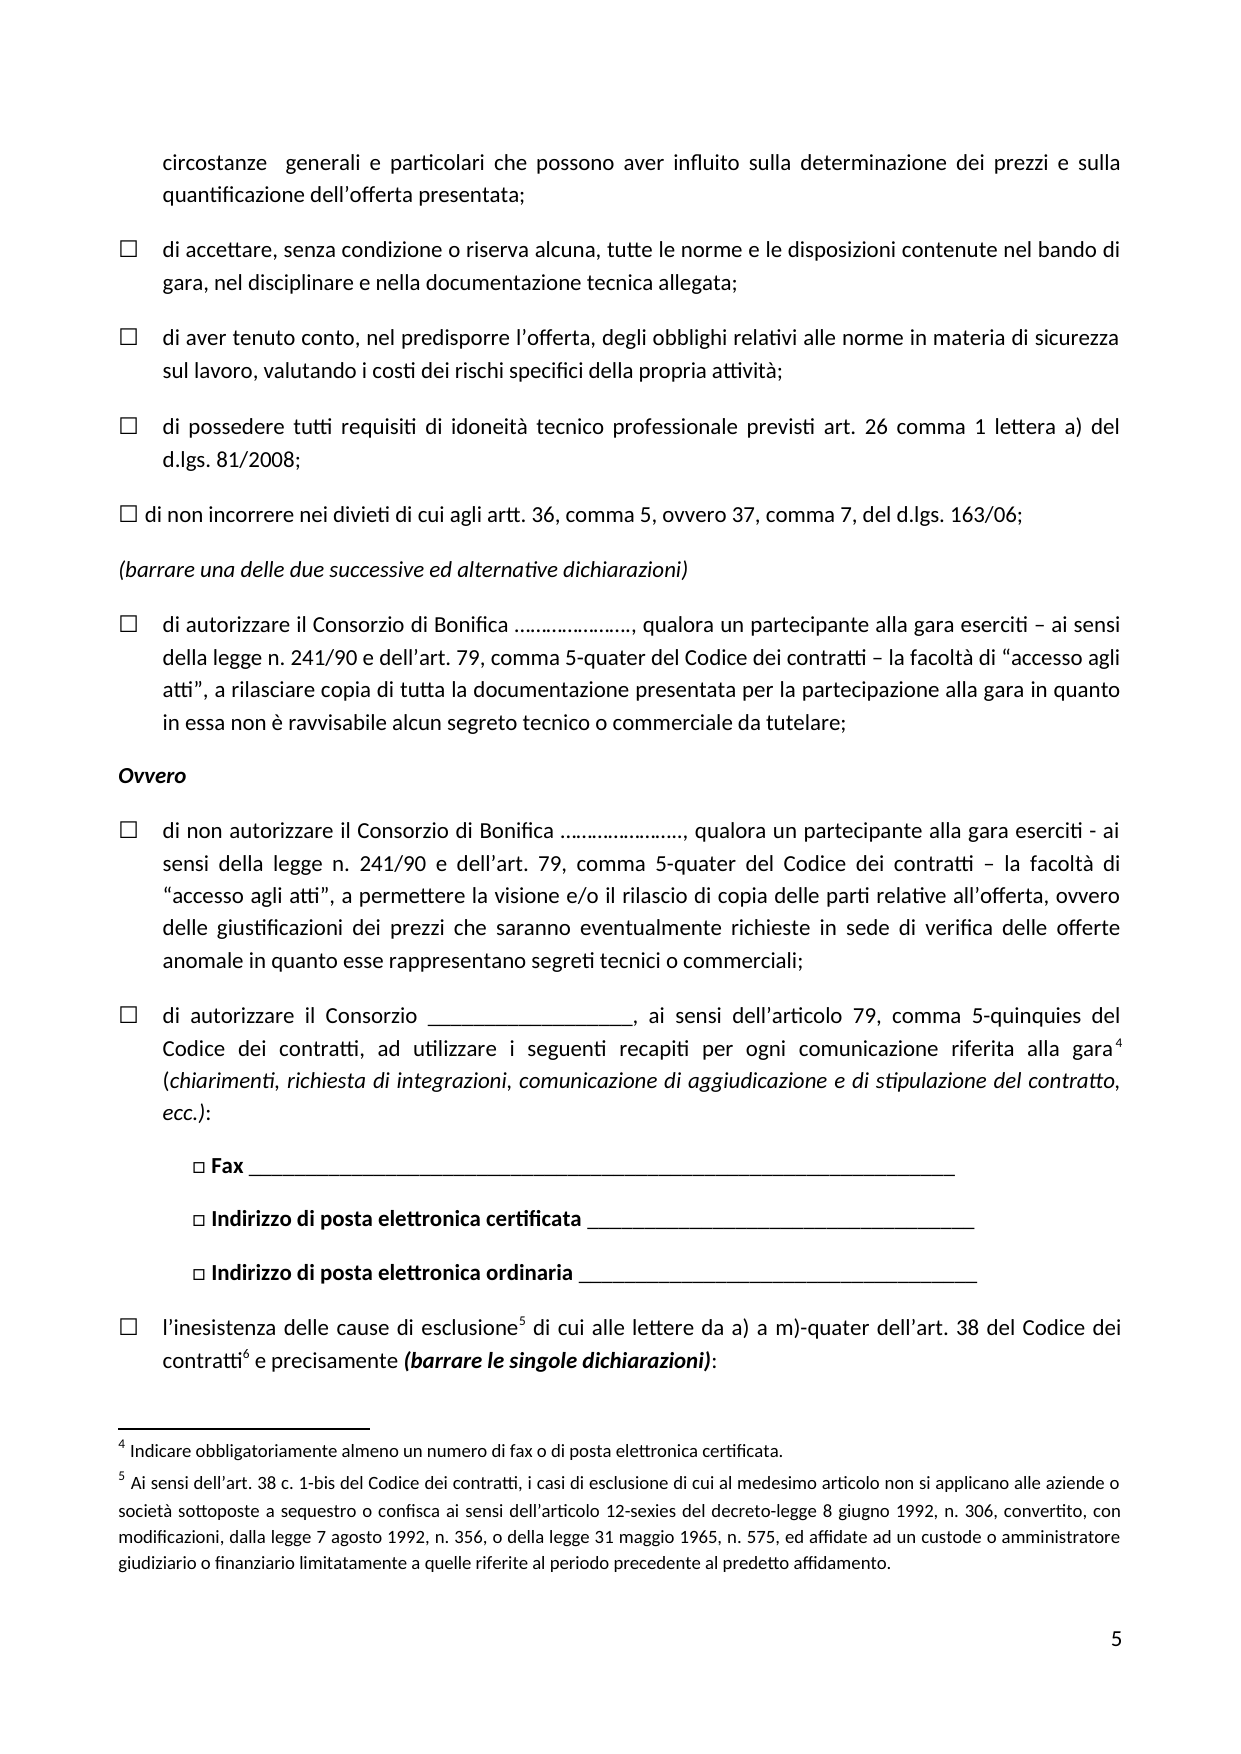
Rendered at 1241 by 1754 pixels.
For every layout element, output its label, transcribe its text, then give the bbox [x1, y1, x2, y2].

text (barrare una delle due successive ed alternative dichiarazioni) [118, 555, 1122, 583]
text ☐ di aver tenuto conto, nel predisporre l’offerta, degli obblighi relativi alle norme in materia di sicurezza sul lavoro, valutando i costi dei rischi specifici della propria attività; [118, 321, 1122, 385]
text ☐ di autorizzare il Consorzio di Bonifica …………………., qualora un partecipante alla gara eserciti – ai sensi della legge n. 241/90 e dell’art. 79, comma 5-quater del Codice dei contratti – la facoltà di “accesso agli atti”, a rilasciare copia di tutta la documentazione presentata per la partecipazione alla gara in quanto in essa non è ravvisabile alcun segreto tecnico o commerciale da tutelare; [118, 608, 1122, 736]
text ☐ di non incorrere nei divieti di cui agli artt. 36, comma 5, ovvero 37, comma 7, del d.lgs. 163/06; [118, 498, 1122, 529]
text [118, 148, 1122, 208]
text ☐ di autorizzare il Consorzio __________________, ai sensi dell’articolo 79, comma 5-quinquies del Codice dei contratti, ad utilizzare i seguenti recapiti per ogni comunicazione riferita alla gara (chiarimenti, richiesta di integrazioni, comunicazione di aggiudicazione e di stipulazione del contratto, ecc.): [118, 999, 1122, 1127]
text □ Indirizzo di posta elettronica certificata __________________________________ [118, 1204, 1122, 1233]
text □ Fax ______________________________________________________________ [118, 1152, 1122, 1179]
text Ovvero [118, 761, 1122, 789]
text ☐ di possedere tutti requisiti di idoneità tecnico professionale previsti art. 26 comma 1 lettera a) del d.lgs. 81/2008; [118, 410, 1122, 473]
text ☐ di non autorizzare il Consorzio di Bonifica ………………….., qualora un partecipante alla gara eserciti - ai sensi della legge n. 241/90 e dell’art. 79, comma 5-quater del Codice dei contratti – la facoltà di “accesso agli atti”, a permettere la visione e/o il rilascio di copia delle parti relative all’offerta, ovvero delle giustificazioni dei prezzi che saranno eventualmente richieste in sede di verifica delle offerte anomale in quanto esse rappresentano segreti tecnici o commerciali; [118, 814, 1122, 974]
text ☐ di accettare, senza condizione o riserva alcuna, tutte le norme e le disposizioni contenute nel bando di gara, nel disciplinare e nella documentazione tecnica allegata; [118, 233, 1122, 296]
text ☐ l’inesistenza delle cause di esclusione di cui alle lettere da a) a m)-quater dell’art. 38 del Codice dei contratti e precisamente (barrare le singole dichiarazioni): [118, 1311, 1122, 1374]
text □ Indirizzo di posta elettronica ordinaria ___________________________________ [118, 1258, 1122, 1286]
